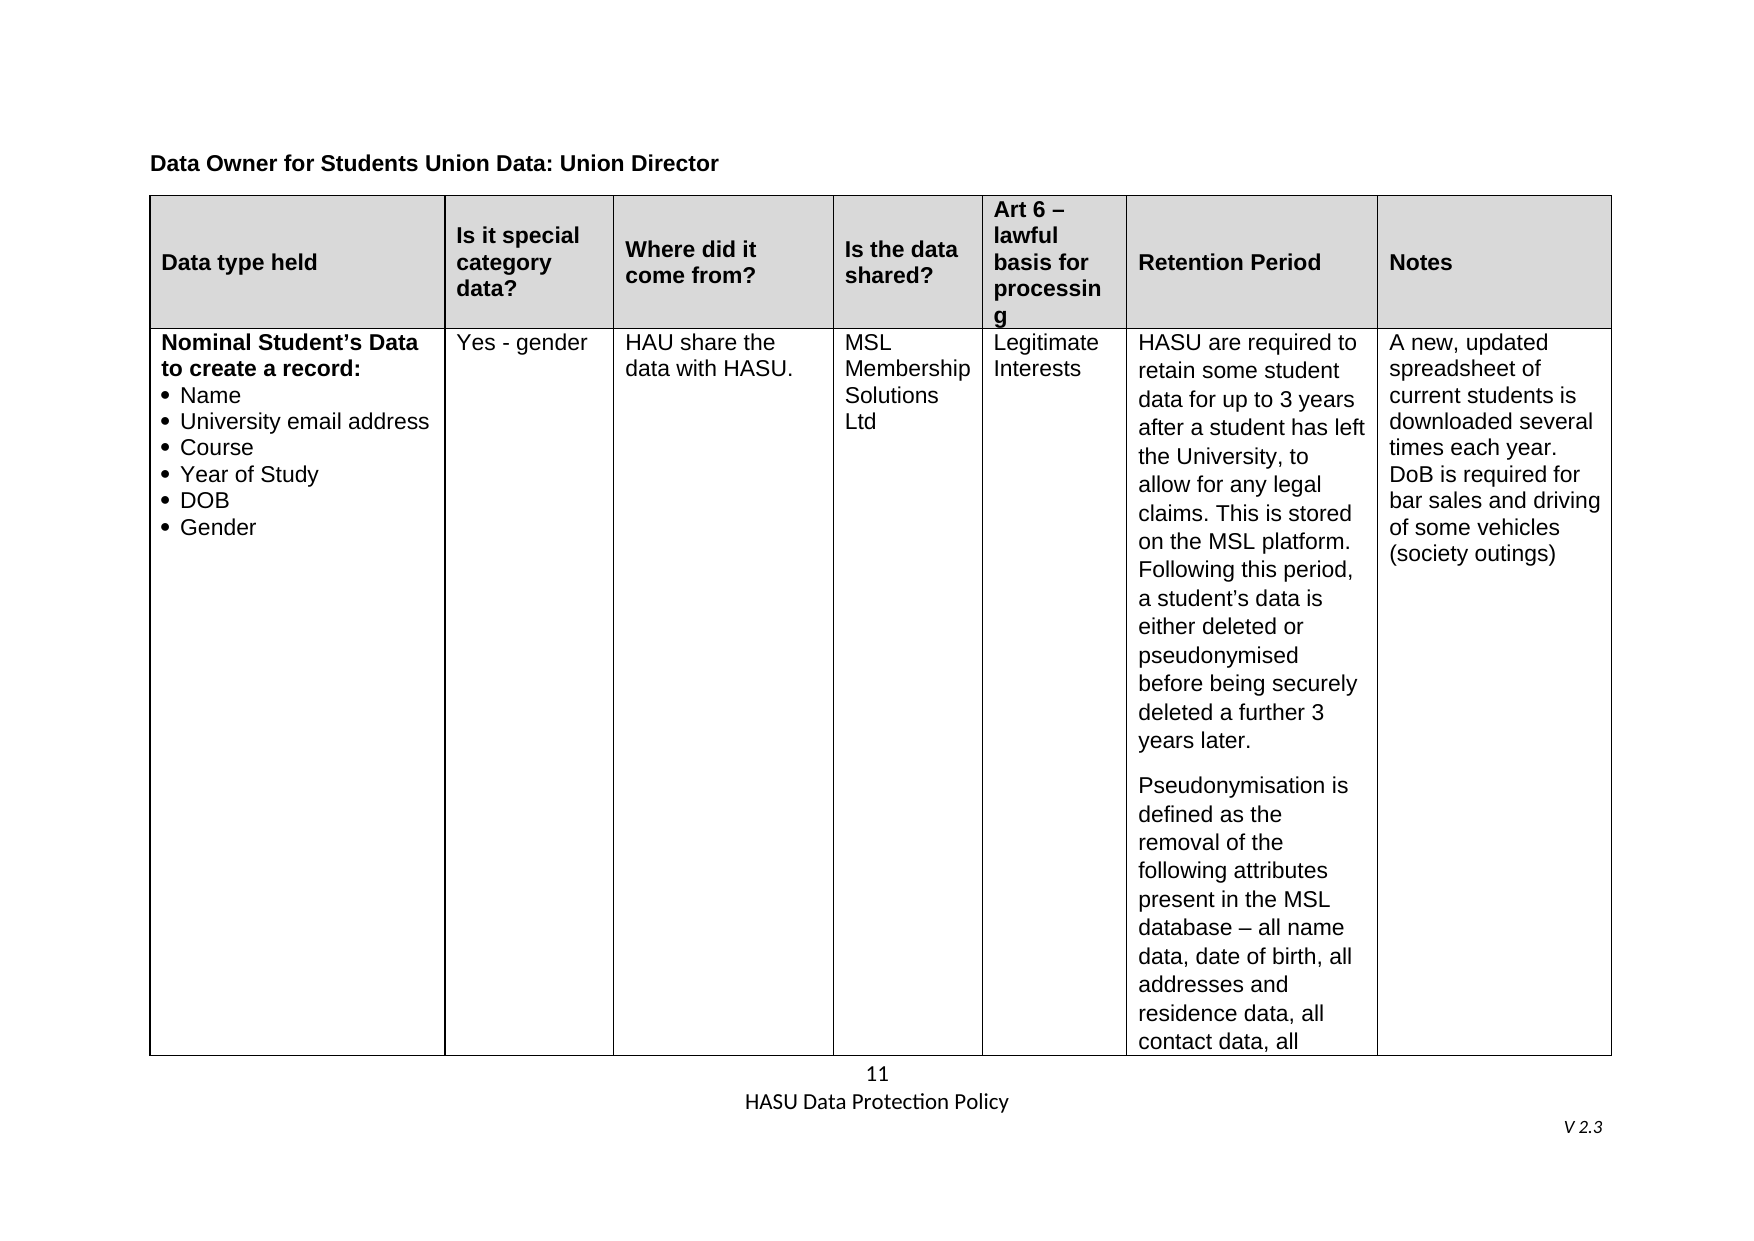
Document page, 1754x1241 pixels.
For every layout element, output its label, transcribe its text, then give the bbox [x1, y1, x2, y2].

table_header Data type held [151, 196, 444, 328]
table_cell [1127, 329, 1377, 1054]
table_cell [614, 329, 833, 1054]
text Data Owner for Students Union Data: Union Director [150, 150, 1604, 176]
table_header Art 6 – lawful basis for processing [983, 196, 1126, 328]
table_header Is it special category data? [446, 196, 613, 328]
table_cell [151, 329, 444, 1054]
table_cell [983, 329, 1126, 1054]
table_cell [834, 329, 982, 1054]
table_header Notes [1378, 196, 1611, 328]
table_header Where did it come from? [614, 196, 833, 328]
table_header Is the data shared? [834, 196, 982, 328]
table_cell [1378, 329, 1611, 1054]
table_header Retention Period [1127, 196, 1377, 328]
table_cell Yes - gender [446, 329, 613, 1054]
